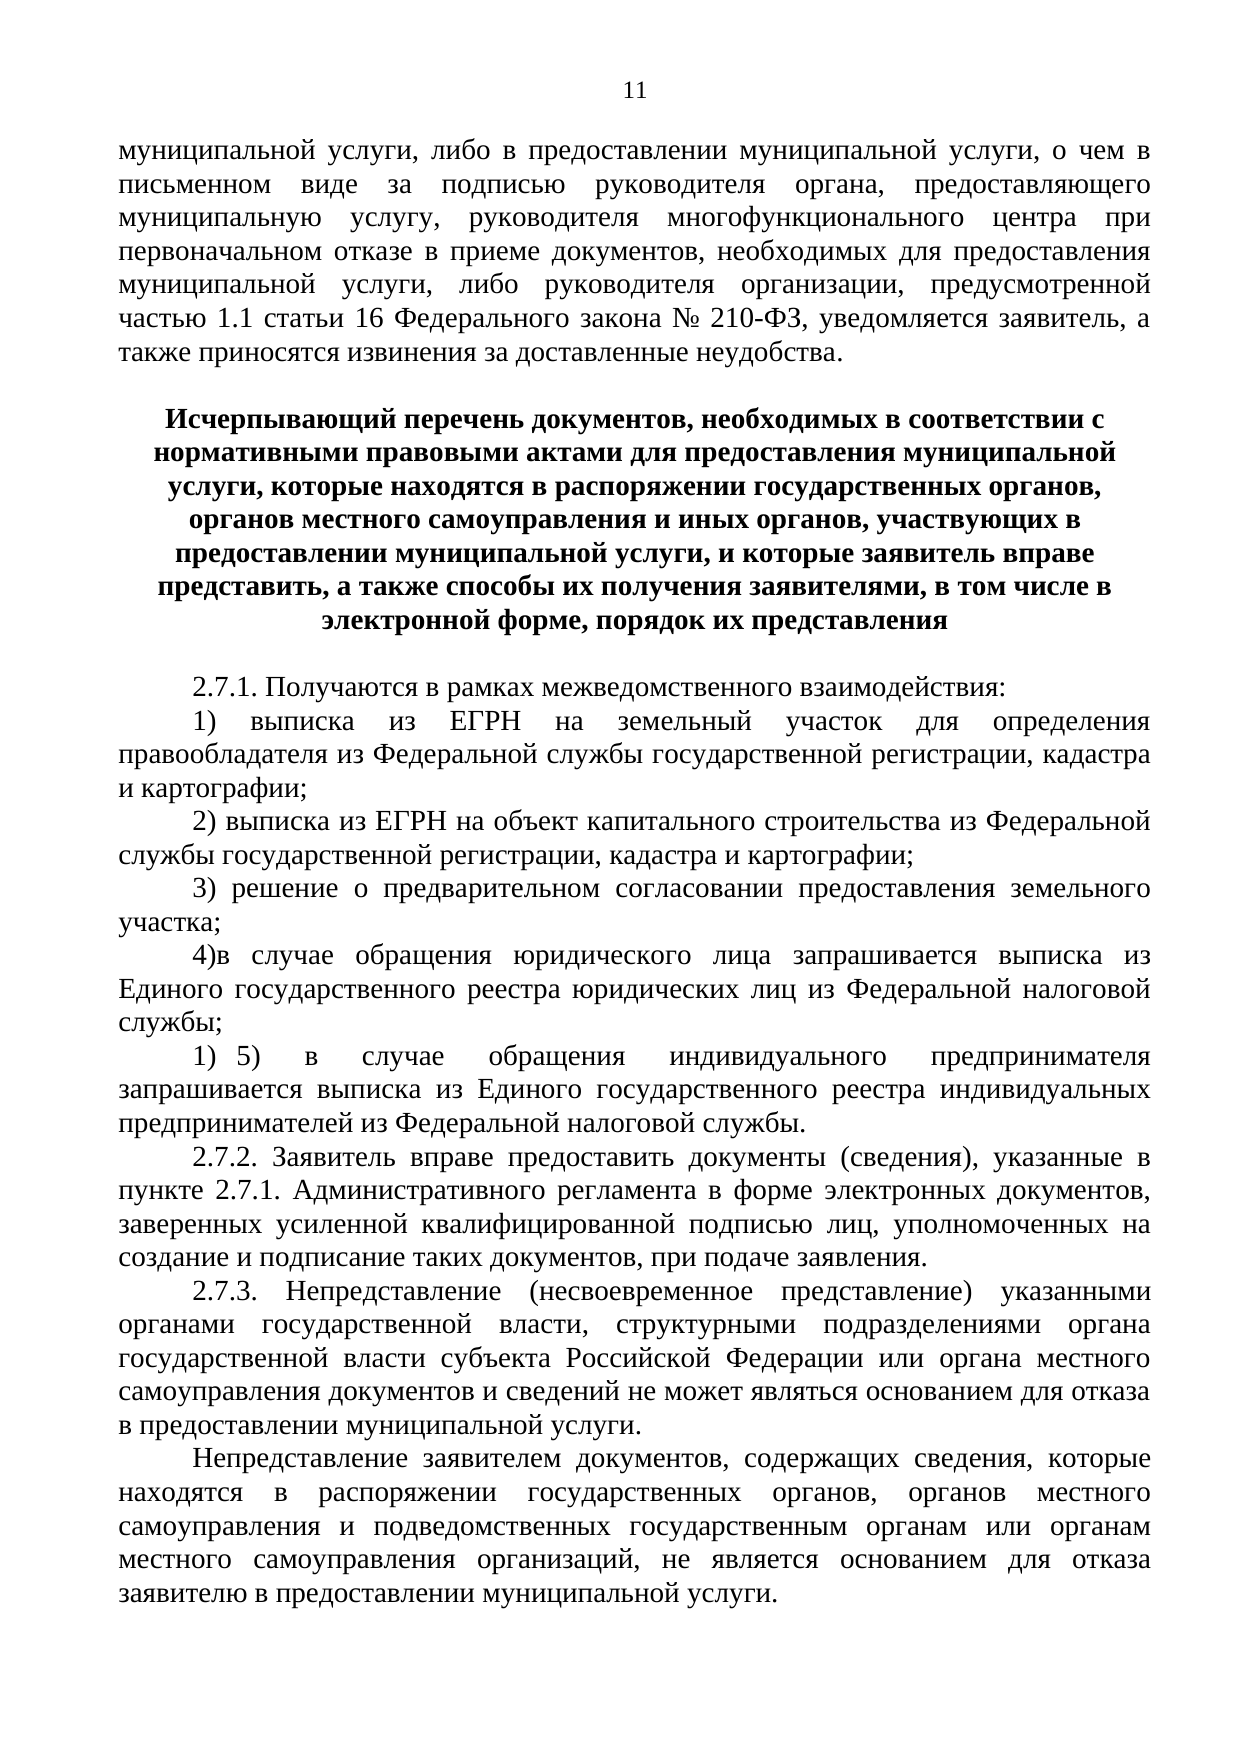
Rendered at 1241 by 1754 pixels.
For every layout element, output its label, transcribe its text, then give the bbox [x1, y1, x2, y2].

text органов местного самоуправления и иных органов, участвующих в предоставлении муниципальной услуги, и которые заявитель вправе представить, а также способы их получения заявителями, в том числе в электронной форме, порядок их представления [118, 501, 1152, 636]
text 3) решение о предварительном согласовании предоставления земельного участка; [118, 870, 1152, 937]
text Непредставление заявителем документов, содержащих сведения, которые находятся в распоряжении государственных органов, органов местного самоуправления и подведомственных государственным органам или органам местного самоуправления организаций, не является основанием для отказа заявителю в предоставлении муниципальной услуги. [118, 1441, 1152, 1608]
title Исчерпывающий перечень документов, необходимых в соответствии с нормативными правовыми актами для предоставления муниципальной услуги, которые находятся в распоряжении государственных органов, [118, 401, 1152, 501]
text 4)в случае обращения юридического лица запрашивается выписка из Единого государственного реестра юридических лиц из Федеральной налоговой службы; [118, 937, 1152, 1038]
list 5) в случае обращения индивидуального предпринимателя запрашивается выписка из Единого государственного реестра индивидуальных предпринимателей из Федеральной налоговой службы. [118, 1038, 1152, 1139]
text 1) выписка из ЕГРН на земельный участок для определения правообладателя из Федеральной службы государственной регистрации, кадастра и картографии; [118, 703, 1152, 803]
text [118, 132, 1152, 367]
text 2.7.1. Получаются в рамках межведомственного взаимодействия: [118, 669, 1152, 703]
text 2) выписка из ЕГРН на объект капитального строительства из Федеральной службы государственной регистрации, кадастра и картографии; [118, 803, 1152, 870]
text 2.7.3. Непредставление (несвоевременное представление) указанными органами государственной власти, структурными подразделениями органа государственной власти субъекта Российской Федерации или органа местного самоуправления документов и сведений не может являться основанием для отказа в предоставлении муниципальной услуги. [118, 1273, 1152, 1441]
text 2.7.2. Заявитель вправе предоставить документы (сведения), указанные в пункте 2.7.1. Административного регламента в форме электронных документов, заверенных усиленной квалифицированной подписью лиц, уполномоченных на создание и подписание таких документов, при подаче заявления. [118, 1139, 1152, 1273]
